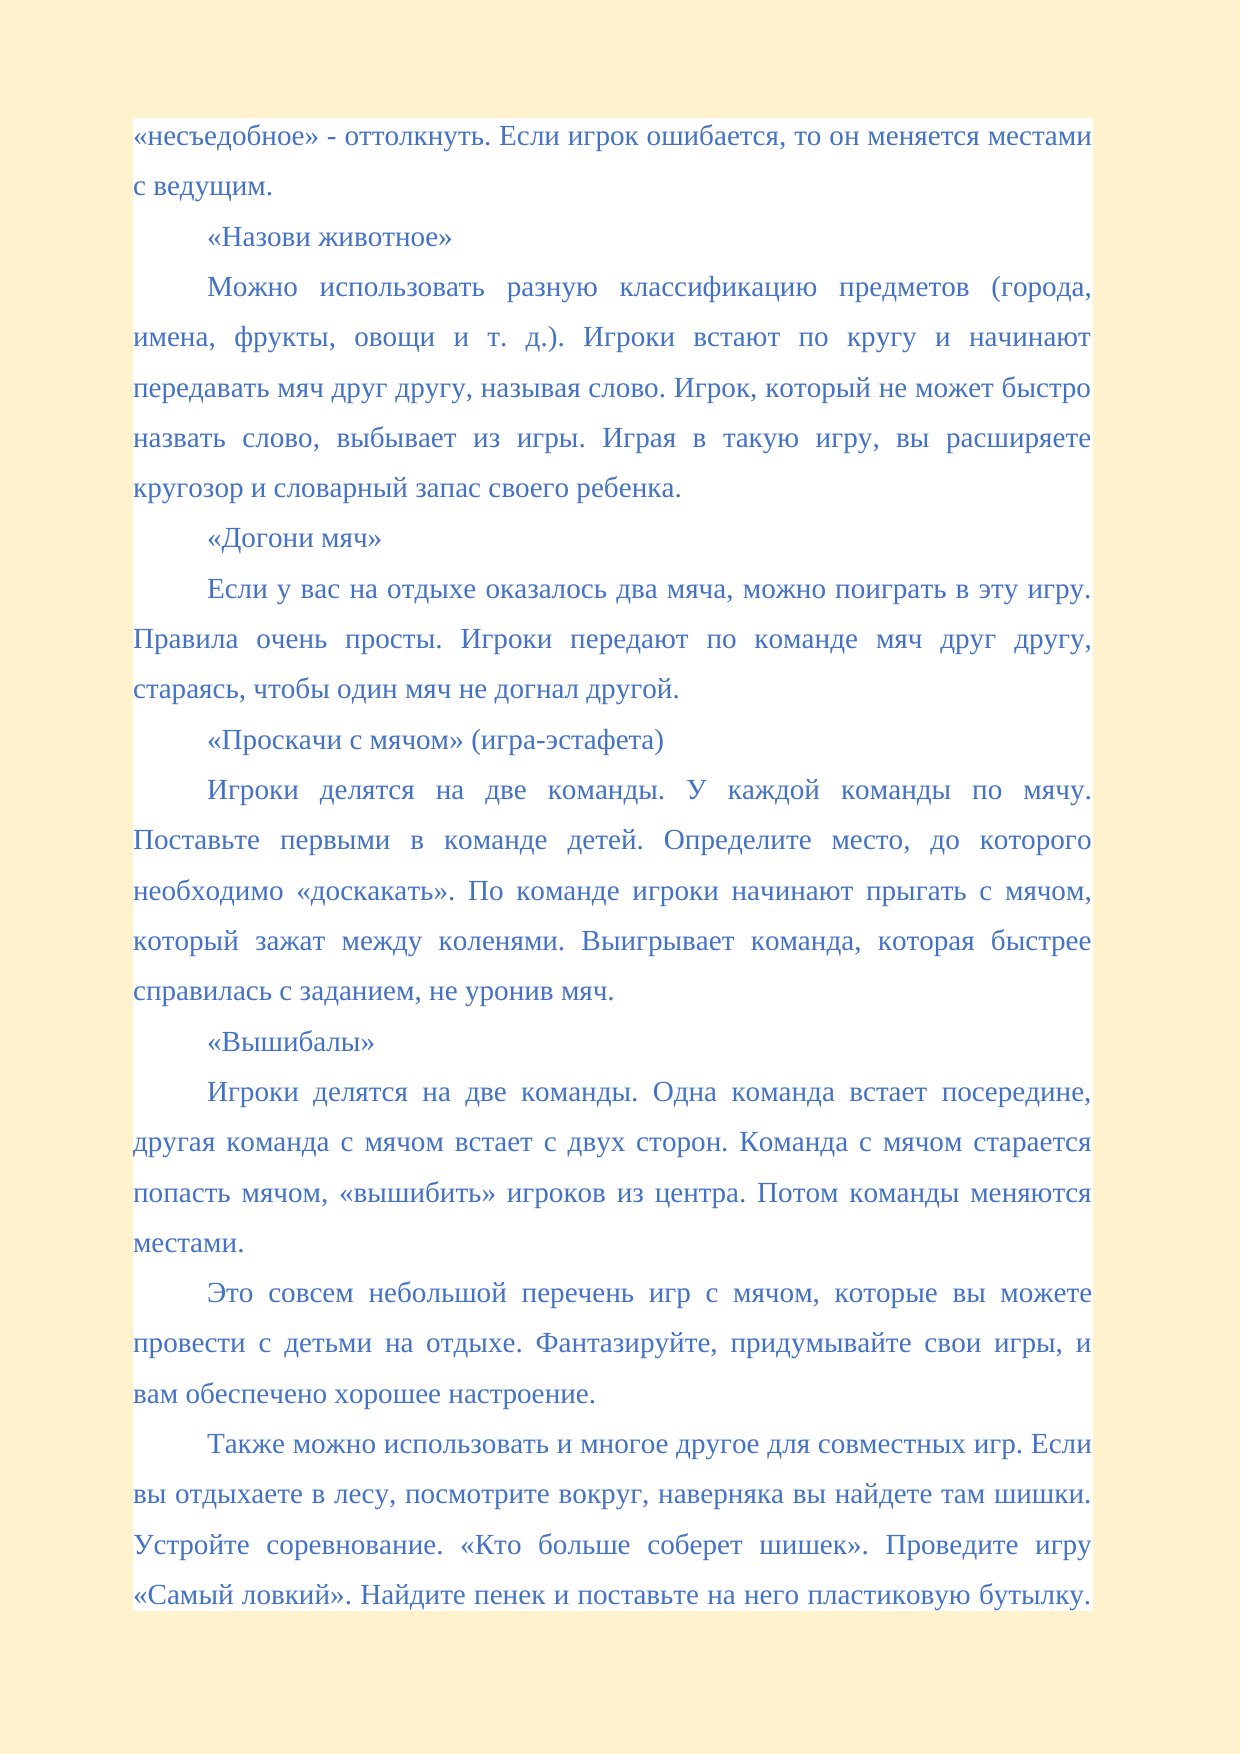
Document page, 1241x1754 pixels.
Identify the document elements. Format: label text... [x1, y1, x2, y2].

text Можно использовать разную классификацию предметов (города, имена, фрукты, овощи и т. д.). Игроки встают по кругу и начинают передавать мяч друг другу, называя слово. Игрок, который не может быстро назвать слово, выбывает из игры. Играя в такую игру, вы расширяете кругозор и словарный запас своего ребенка. [133, 269, 1093, 504]
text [133, 1426, 1093, 1611]
text Игроки делятся на две команды. Одна команда встает посередине, другая команда с мячом встает с двух сторон. Команда с мячом старается попасть мячом, «вышибить» игроков из центра. Потом команды меняются местами. [133, 1074, 1093, 1258]
text «Догони мяч» [133, 521, 1093, 554]
text «Назови животное» [133, 219, 1093, 252]
text «Вышибалы» [133, 1024, 1093, 1057]
text Игроки делятся на две команды. У каждой команды по мячу. Поставьте первыми в команде детей. Определите место, до которого необходимо «доскакать». По команде игроки начинают прыгать с мячом, который зажат между коленями. Выигрывает команда, которая быстрее справилась с заданием, не уронив мяч. [133, 772, 1093, 1007]
text Это совсем небольшой перечень игр с мячом, которые вы можете провести с детьми на отдыхе. Фантазируйте, придумывайте свои игры, и вам обеспечено хорошее настроение. [133, 1275, 1093, 1409]
text Если у вас на отдыхе оказалось два мяча, можно поиграть в эту игру. Правила очень просты. Игроки передают по команде мяч друг другу, стараясь, чтобы один мяч не догнал другой. [133, 571, 1093, 705]
text «Проскачи с мячом» (игра-эстафета) [133, 722, 1093, 755]
